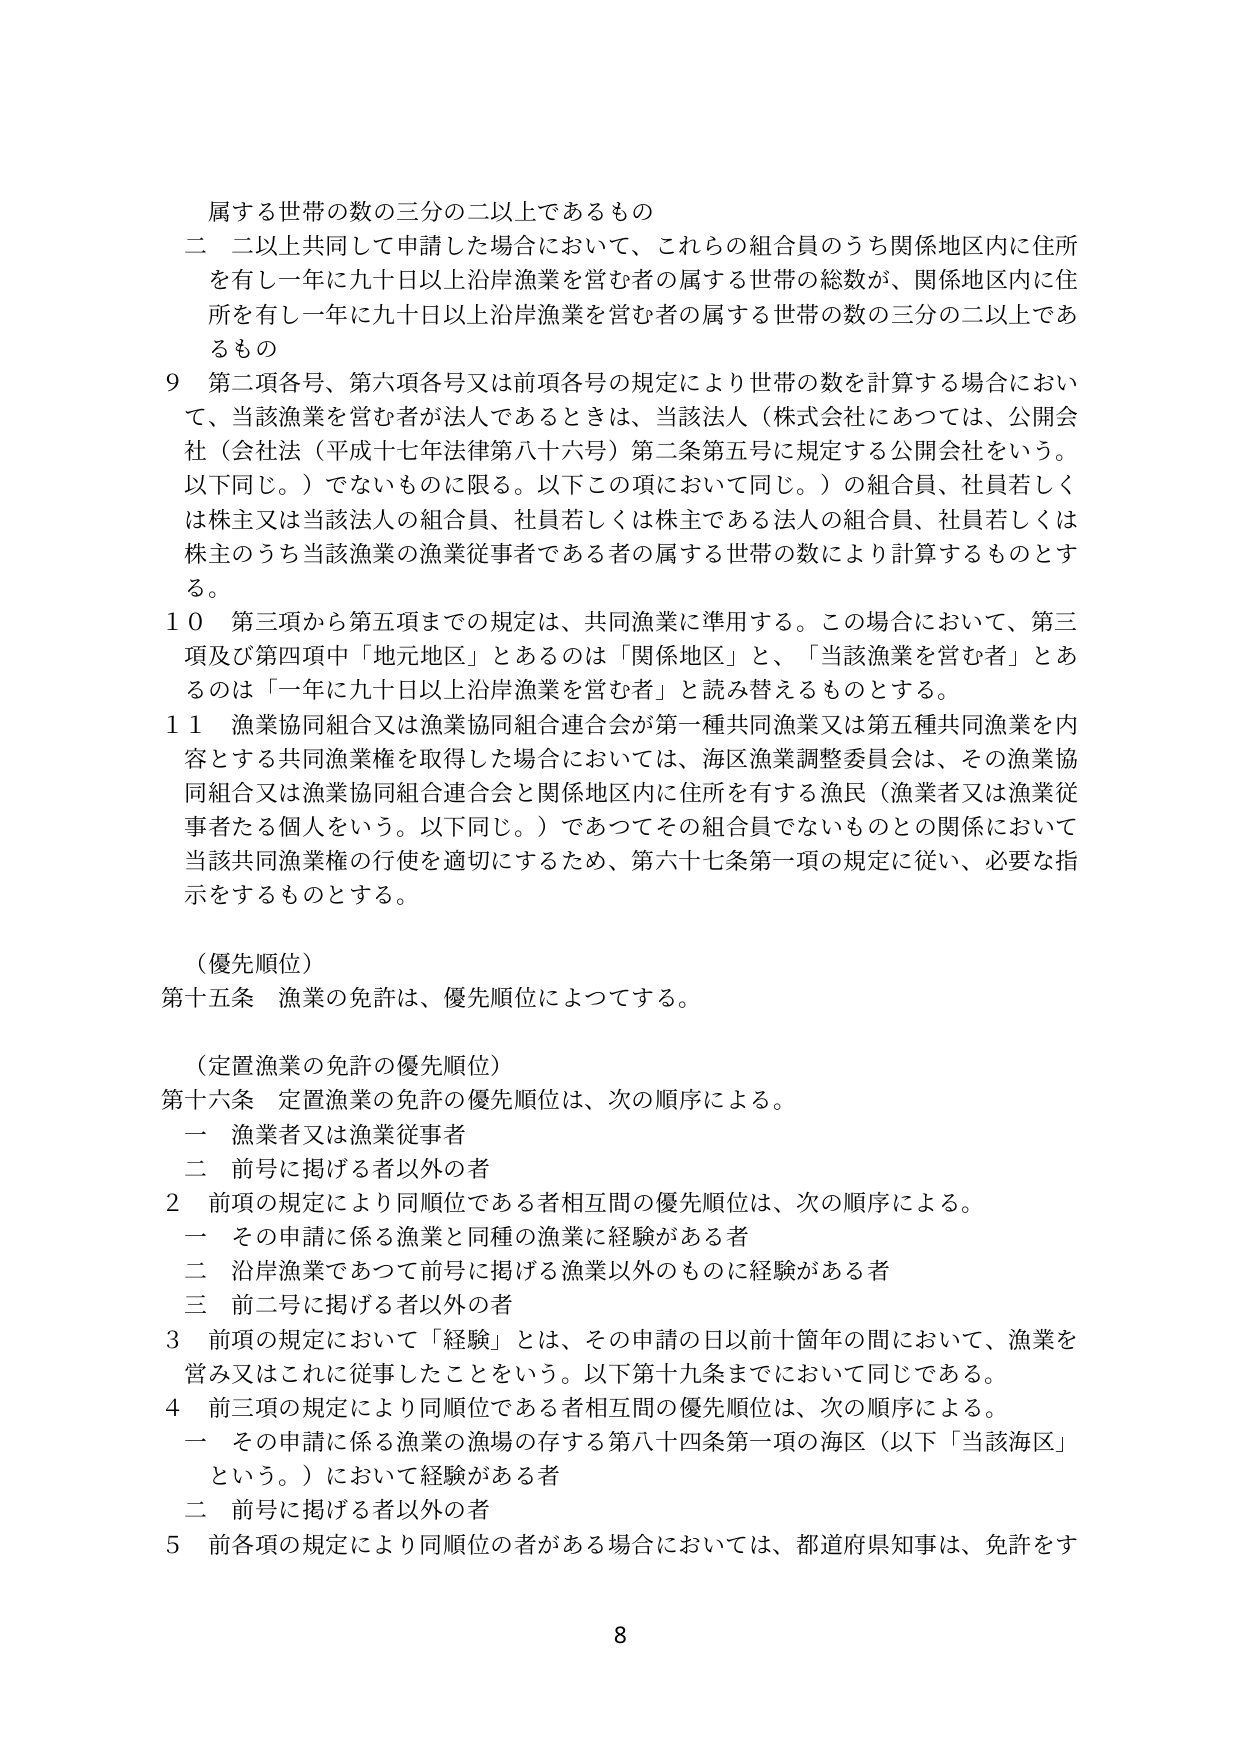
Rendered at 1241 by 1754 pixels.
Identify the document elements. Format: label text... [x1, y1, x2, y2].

text １０ 第三項から第五項までの規定は、共同漁業に準用する。この場合において、第三項及び第四項中「地元地区」とあるのは「関係地区」と、「当該漁業を営む者」とあるのは「一年に九十日以上沿岸漁業を営む者」と読み替えるものとする。 [161, 604, 1079, 706]
text 一 漁業者又は漁業従事者 [184, 1116, 1079, 1150]
text １１ 漁業協同組合又は漁業協同組合連合会が第一種共同漁業又は第五種共同漁業を内容とする共同漁業権を取得した場合においては、海区漁業調整委員会は、その漁業協同組合又は漁業協同組合連合会と関係地区内に住所を有する漁民（漁業者又は漁業従事者たる個人をいう。以下同じ。）であつてその組合員でないものとの関係において当該共同漁業権の行使を適切にするため、第六十七条第一項の規定に従い、必要な指示をするものとする。 [161, 706, 1079, 911]
text 一 その申請に係る漁業と同種の漁業に経験がある者 [184, 1219, 1079, 1253]
text ２ 前項の規定により同順位である者相互間の優先順位は、次の順序による。 [161, 1184, 1079, 1219]
text 第十六条 定置漁業の免許の優先順位は、次の順序による。 [161, 1082, 1079, 1116]
text 二 二以上共同して申請した場合において、これらの組合員のうち関係地区内に住所を有し一年に九十日以上沿岸漁業を営む者の属する世帯の総数が、関係地区内に住所を有し一年に九十日以上沿岸漁業を営む者の属する世帯の数の三分の二以上であるもの [184, 228, 1079, 364]
text ４ 前三項の規定により同順位である者相互間の優先順位は、次の順序による。 [161, 1389, 1079, 1424]
text （定置漁業の免許の優先順位） [184, 1048, 1079, 1082]
text 三 前二号に掲げる者以外の者 [184, 1287, 1079, 1321]
text 二 沿岸漁業であつて前号に掲げる漁業以外のものに経験がある者 [184, 1253, 1079, 1287]
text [184, 194, 1079, 228]
text （優先順位） [184, 945, 1079, 979]
text ９ 第二項各号、第六項各号又は前項各号の規定により世帯の数を計算する場合において、当該漁業を営む者が法人であるときは、当該法人（株式会社にあつては、公開会社（会社法（平成十七年法律第八十六号）第二条第五号に規定する公開会社をいう。以下同じ。）でないものに限る。以下この項において同じ。）の組合員、社員若しくは株主又は当該法人の組合員、社員若しくは株主である法人の組合員、社員若しくは株主のうち当該漁業の漁業従事者である者の属する世帯の数により計算するものとする。 [161, 364, 1079, 604]
text ３ 前項の規定において「経験」とは、その申請の日以前十箇年の間において、漁業を営み又はこれに従事したことをいう。以下第十九条までにおいて同じである。 [161, 1321, 1079, 1389]
text 二 前号に掲げる者以外の者 [184, 1150, 1079, 1184]
text 一 その申請に係る漁業の漁場の存する第八十四条第一項の海区（以下「当該海区」という。）において経験がある者 [184, 1424, 1079, 1492]
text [161, 1526, 1079, 1560]
text 第十五条 漁業の免許は、優先順位によつてする。 [161, 979, 1079, 1014]
text 二 前号に掲げる者以外の者 [184, 1492, 1079, 1526]
